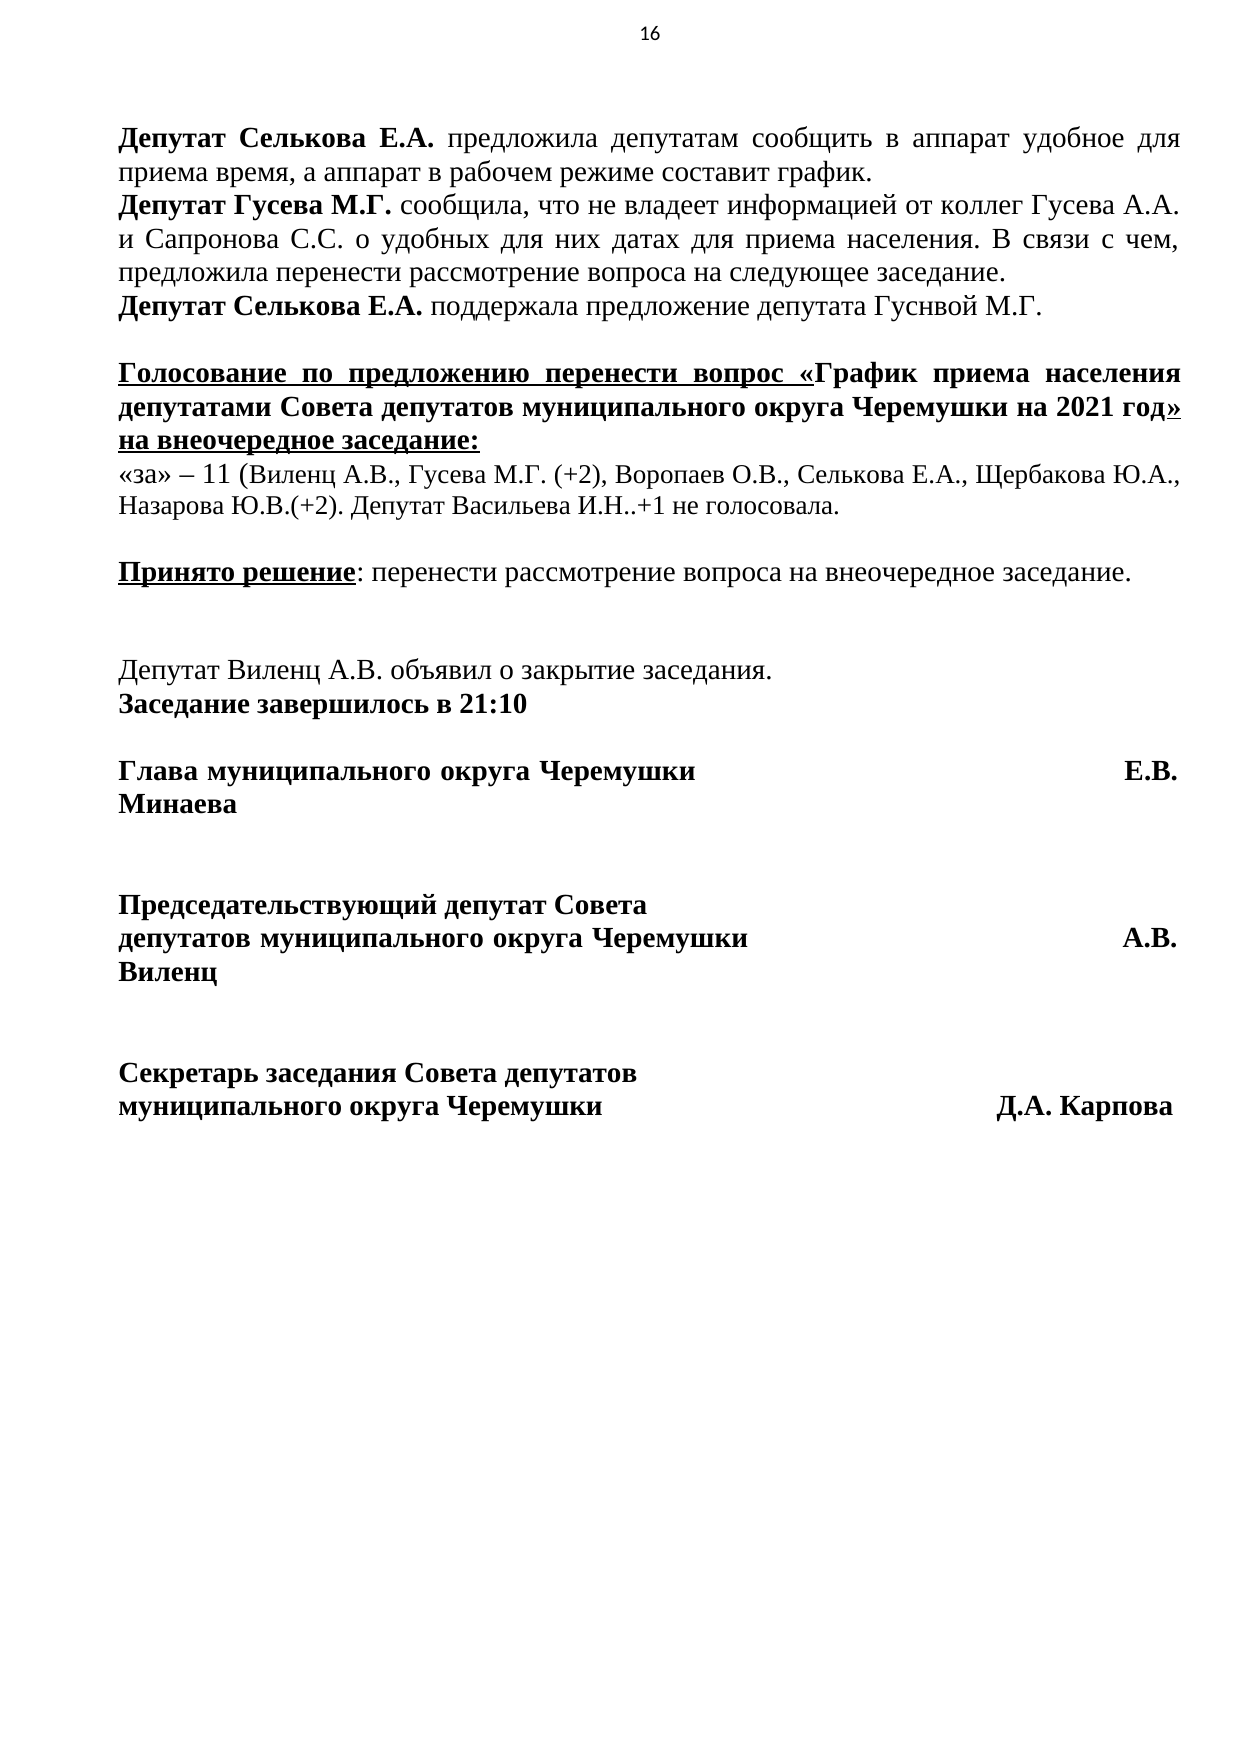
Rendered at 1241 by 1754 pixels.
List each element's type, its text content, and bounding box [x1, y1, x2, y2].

text Глава муниципального округа Черемушки Е.В. Минаева [118, 753, 1181, 820]
text «за» – 11 (Виленц А.В., Гусева М.Г. (+2), Воропаев О.В., Селькова Е.А., Щербакова Ю.А., Назарова Ю.В.(+2). Депутат Васильева И.Н..+1 не голосовала. [118, 456, 1181, 521]
text муниципального округа Черемушки Д.А. Карпова [118, 1088, 1181, 1122]
text Депутат Селькова Е.А. предложила депутатам сообщить в аппарат удобное для приема время, а аппарат в рабочем режиме составит график. [118, 120, 1181, 187]
text Принято решение: перенести рассмотрение вопроса на внеочередное заседание. [118, 554, 1181, 588]
text Секретарь заседания Совета депутатов [118, 1055, 1181, 1088]
text Председательствующий депутат Совета [118, 887, 1181, 921]
text Депутат Гусева М.Г. сообщила, что не владеет информацией от коллег Гусева А.А. и Сапронова С.С. о удобных для них датах для приема населения. В связи с чем, предложила перенести рассмотрение вопроса на следующее заседание. [118, 187, 1181, 288]
text депутатов муниципального округа Черемушки А.В. Виленц [118, 921, 1181, 988]
text Голосование по предложению перенести вопрос «График приема населения депутатами Совета депутатов муниципального округа Черемушки на 2021 год» на внеочередное заседание: [118, 355, 1181, 456]
text Депутат Виленц А.В. объявил о закрытие заседания. [118, 652, 1181, 686]
text Депутат Селькова Е.А. поддержала предложение депутата Гуснвой М.Г. [118, 288, 1181, 322]
text Заседание завершилось в 21:10 [118, 686, 1181, 719]
